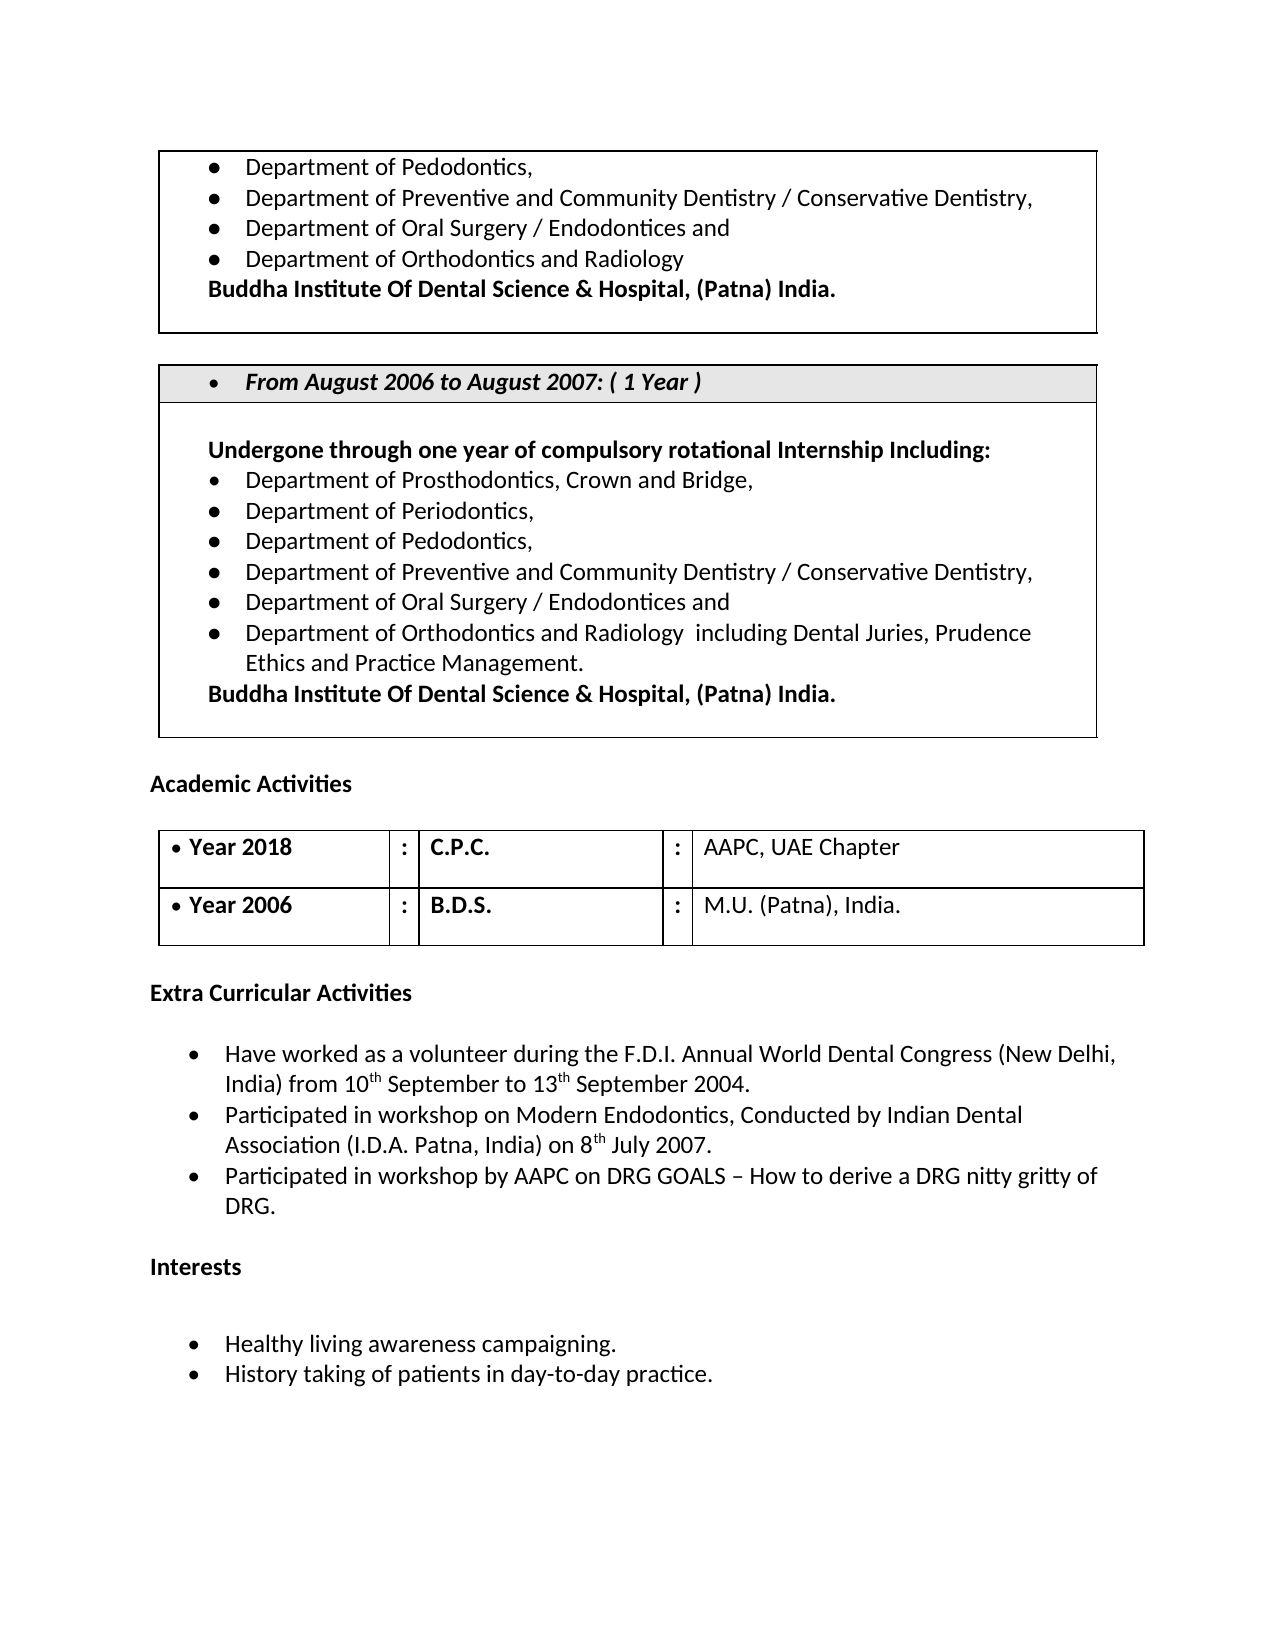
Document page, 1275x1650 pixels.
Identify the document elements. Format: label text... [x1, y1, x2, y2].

list Participated in workshop by AAPC on DRG GOALS – How to derive a DRG nitty gritty of DRG. [187, 1160, 1125, 1221]
table_header From August 2006 to August 2007: ( 1 Year ) [160, 366, 1096, 402]
text Interests [150, 1251, 1125, 1282]
table_cell Undergone through one year of compulsory rotational Internship Including: Department of Prosthodontics, Crown and Bridge, Department of Periodontics, Department of Pedodontics, Department of Preventive and Community Dentistry / Conservative Dentistry, Department of Oral Surgery / Endodontices and Department of Orthodontics and Radiology including Dental Juries, Prudence Ethics and Practice Management. Buddha Institute Of Dental Science & Hospital, (Patna) India. [160, 403, 1096, 737]
table_cell B.D.S. [420, 889, 662, 945]
list Healthy living awareness campaigning. [187, 1328, 1125, 1358]
table_cell : [664, 889, 692, 945]
table_cell M.U. (Patna), India. [693, 889, 1143, 945]
text Extra Curricular Activities [150, 977, 1125, 1007]
table_cell : [390, 889, 418, 945]
text Academic Activities [150, 769, 1125, 799]
table_cell Year 2006 [160, 889, 389, 945]
list Participated in workshop on Modern Endodontics, Conducted by Indian Dental Association (I.D.A. Patna, India) on 8th July 2007. [187, 1099, 1125, 1160]
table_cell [160, 152, 1096, 332]
table_header : [664, 831, 692, 887]
table_header C.P.C. [420, 831, 662, 887]
table_header Year 2018 [160, 831, 389, 887]
table_header AAPC, UAE Chapter [693, 831, 1143, 887]
list History taking of patients in day-to-day practice. [187, 1358, 1125, 1389]
table_header : [390, 831, 418, 887]
list Have worked as a volunteer during the F.D.I. Annual World Dental Congress (New Delhi, India) from 10th September to 13th September 2004. [187, 1038, 1125, 1099]
